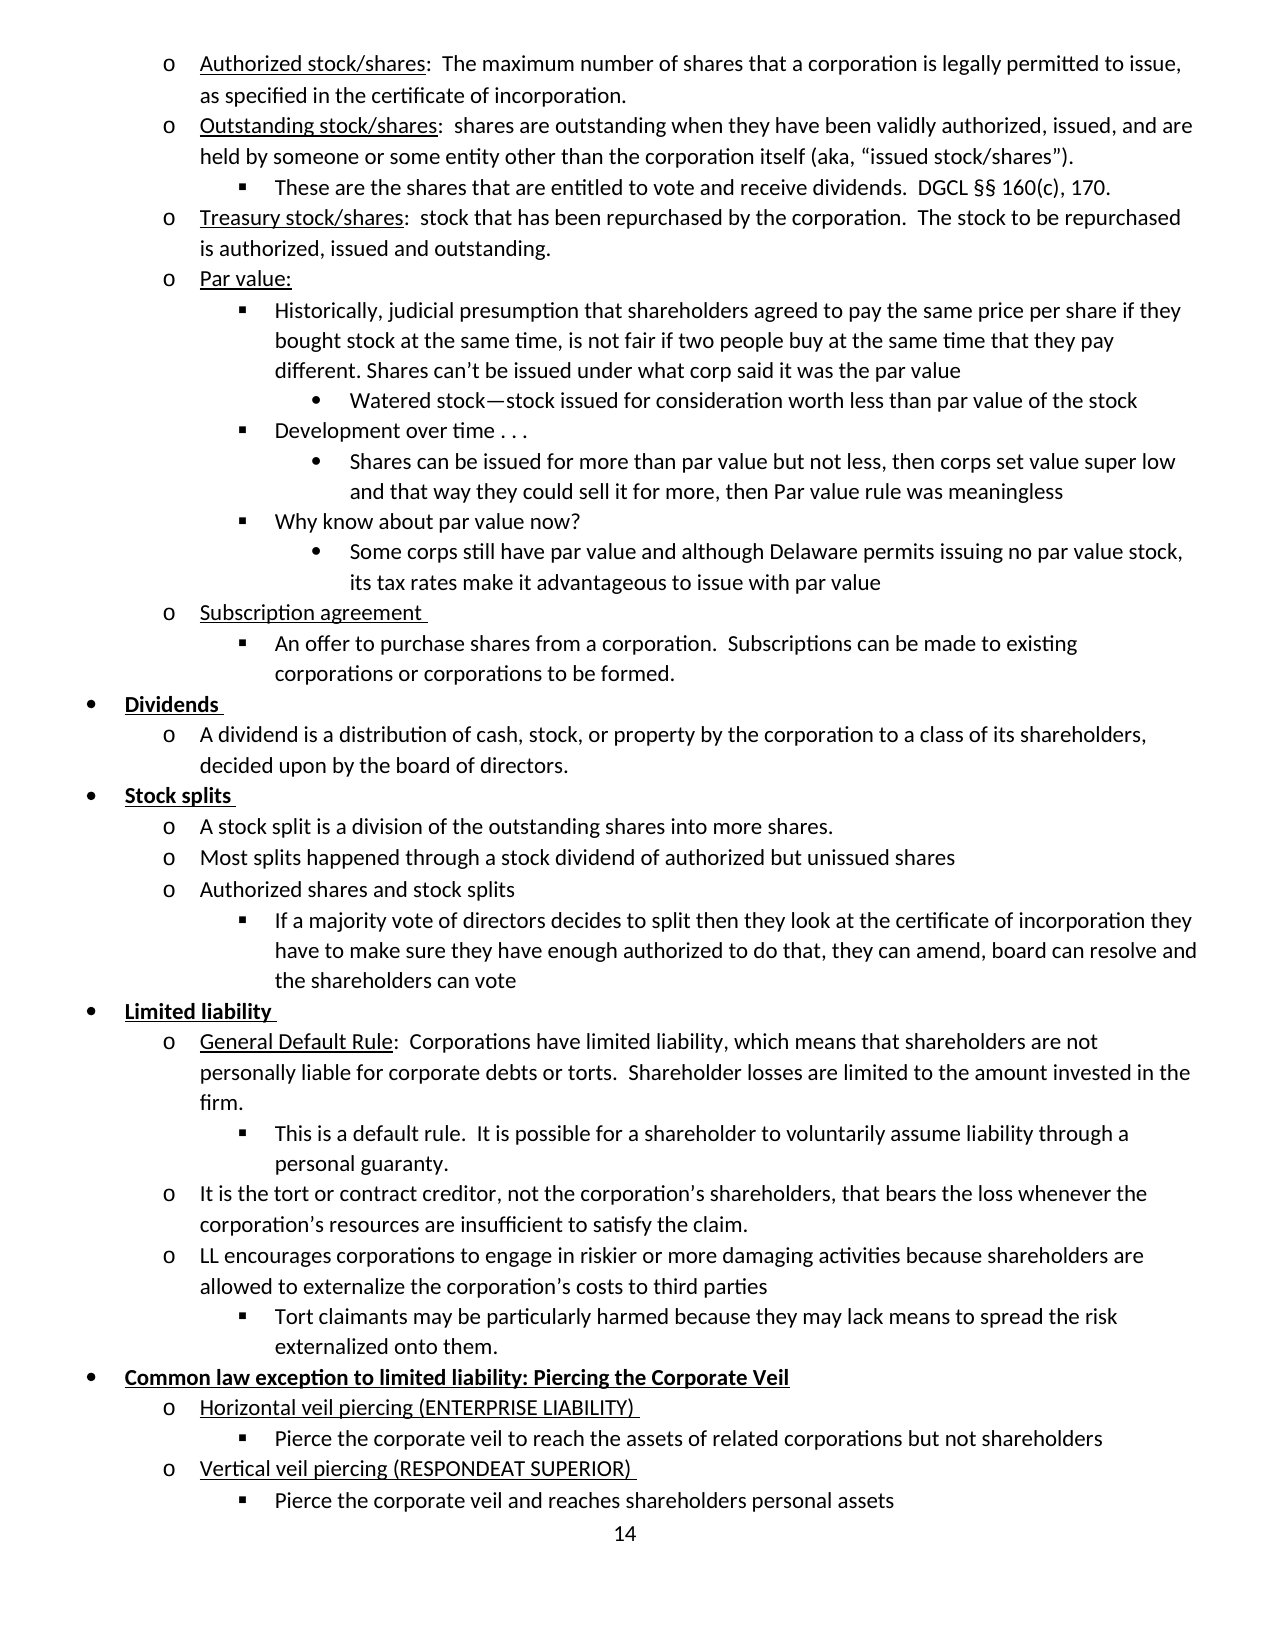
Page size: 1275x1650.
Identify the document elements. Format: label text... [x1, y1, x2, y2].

list Pierce the corporate veil and reaches shareholders personal assets [237, 1486, 1200, 1514]
list Most splits happened through a stock dividend of authorized but unissued shares [162, 843, 1200, 872]
list Limited liability [87, 997, 1200, 1025]
list Shares can be issued for more than par value but not less, then corps set value super low and that way they could sell it for more, then Par value rule was meaningless [312, 447, 1200, 505]
list Development over time . . . [237, 417, 1200, 445]
list Historically, judicial presumption that shareholders agreed to pay the same price per share if they bought stock at the same time, is not fair if two people buy at the same time that they pay different. Shares can’t be issued under what corp said it was the par value [237, 296, 1200, 384]
list Tort claimants may be particularly harmed because they may lack means to spread the risk externalized onto them. [237, 1302, 1200, 1361]
list If a majority vote of directors decides to split then they look at the certificate of incorporation they have to make sure they have enough authorized to do that, they can amend, board can resolve and the shareholders can vote [237, 906, 1200, 994]
list Subscription agreement [162, 598, 1200, 627]
list A stock split is a division of the outstanding shares into more shares. [162, 812, 1200, 841]
list This is a default rule. It is possible for a shareholder to voluntarily assume liability through a personal guaranty. [237, 1119, 1200, 1177]
list Outstanding stock/shares: shares are outstanding when they have been validly authorized, issued, and are held by someone or some entity other than the corporation itself (aka, “issued stock/shares”). [162, 111, 1200, 170]
list Par value: [162, 264, 1200, 293]
list It is the tort or contract creditor, not the corporation’s shareholders, that bears the loss whenever the corporation’s resources are insufficient to satisfy the claim. [162, 1179, 1200, 1238]
list Treasury stock/shares: stock that has been repurchased by the corporation. The stock to be repurchased is authorized, issued and outstanding. [162, 203, 1200, 262]
list An offer to purchase shares from a corporation. Subscriptions can be made to existing corporations or corporations to be formed. [237, 629, 1200, 688]
list Pierce the corporate veil to reach the assets of related corporations but not shareholders [237, 1424, 1200, 1452]
list Stock splits [87, 782, 1200, 809]
list These are the shares that are entitled to vote and receive dividends. DGCL §§ 160(c), 170. [237, 173, 1200, 201]
list Watered stock—stock issued for consideration worth less than par value of the stock [312, 386, 1200, 414]
list Dividends [87, 690, 1200, 718]
list Authorized stock/shares: The maximum number of shares that a corporation is legally permitted to issue, as specified in the certificate of incorporation. [162, 49, 1200, 109]
list A dividend is a distribution of cash, stock, or property by the corporation to a class of its shareholders, decided upon by the board of directors. [162, 720, 1200, 779]
list Vertical veil piercing (RESPONDEAT SUPERIOR) [162, 1454, 1200, 1484]
list General Default Rule: Corporations have limited liability, which means that shareholders are not personally liable for corporate debts or torts. Shareholder losses are limited to the amount invested in the firm. [162, 1027, 1200, 1117]
list LL encourages corporations to engage in riskier or more damaging activities because shareholders are allowed to externalize the corporation’s costs to third parties [162, 1241, 1200, 1300]
list Authorized shares and stock splits [162, 875, 1200, 904]
list Common law exception to limited liability: Piercing the Corporate Veil [87, 1363, 1200, 1391]
list Horizontal veil piercing (ENTERPRISE LIABILITY) [162, 1393, 1200, 1422]
list Why know about par value now? [237, 507, 1200, 535]
list Some corps still have par value and although Delaware permits issuing no par value stock, its tax rates make it advantageous to issue with par value [312, 537, 1200, 596]
